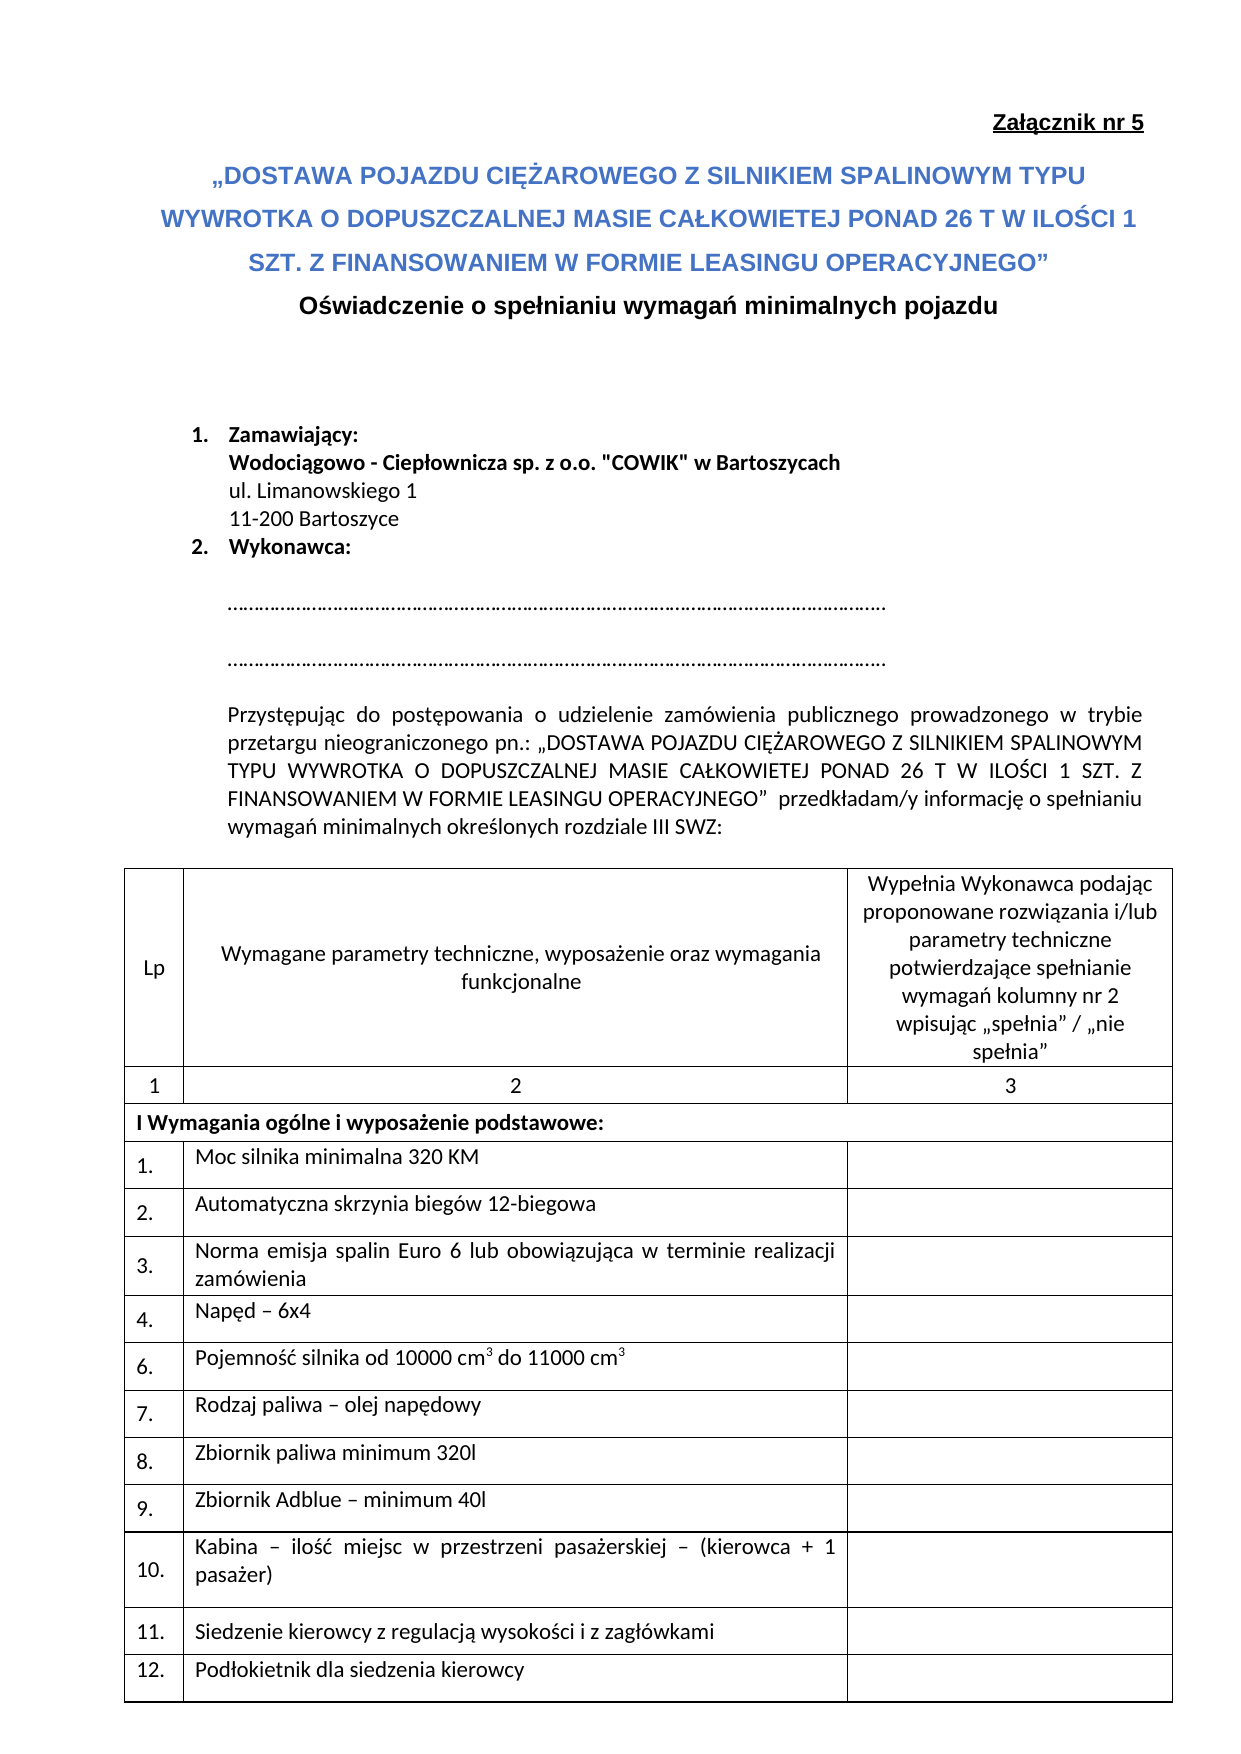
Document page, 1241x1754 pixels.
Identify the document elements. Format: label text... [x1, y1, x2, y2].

table_cell 11. [125, 1608, 183, 1654]
table_cell 12. [125, 1655, 183, 1701]
table_cell Moc silnika minimalna 320 KM [184, 1142, 847, 1188]
text Oświadczenie o spełnianiu wymagań minimalnych pojazdu [153, 291, 1144, 319]
table_cell Napęd – 6x4 [184, 1296, 847, 1342]
list 11-200 Bartoszyce [228, 504, 1144, 532]
table_cell I Wymagania ogólne i wyposażenie podstawowe: [125, 1104, 1172, 1141]
table_cell [848, 1655, 1172, 1701]
text …………………………………………………………………………………………………………….. [227, 644, 1144, 672]
table_header Wypełnia Wykonawca podając proponowane rozwiązania i/lub parametry techniczne potwierdzające spełnianie wymagań kolumny nr 2 wpisując „spełnia” / „nie spełnia” [848, 869, 1172, 1066]
table_cell 1. [125, 1142, 183, 1188]
table_cell 4. [125, 1296, 183, 1342]
table_cell Zbiornik paliwa minimum 320l [184, 1438, 847, 1484]
table_cell 3. [125, 1237, 183, 1295]
table_header Wymagane parametry techniczne, wyposażenie oraz wymagania funkcjonalne [184, 869, 847, 1066]
list Wykonawca: [191, 532, 1144, 560]
table_cell Norma emisja spalin Euro 6 lub obowiązująca w terminie realizacji zamówienia [184, 1237, 847, 1295]
table_cell [848, 1237, 1172, 1295]
table_cell Rodzaj paliwa – olej napędowy [184, 1391, 847, 1437]
table_cell Pojemność silnika od 10000 cm3 do 11000 cm3 [184, 1343, 847, 1389]
table_cell Automatyczna skrzynia biegów 12-biegowa [184, 1189, 847, 1236]
table_cell 3 [848, 1067, 1172, 1103]
table_cell [848, 1296, 1172, 1342]
table_cell Kabina – ilość miejsc w przestrzeni pasażerskiej – (kierowca + 1 pasażer) [184, 1533, 847, 1607]
table_cell [848, 1142, 1172, 1188]
table_cell 1 [125, 1067, 183, 1103]
list Wodociągowo - Ciepłownicza sp. z o.o. "COWIK" w Bartoszycach [228, 448, 1144, 476]
table_cell [848, 1343, 1172, 1389]
table_cell [848, 1189, 1172, 1236]
table_cell Zbiornik Adblue – minimum 40l [184, 1485, 847, 1531]
table_cell Podłokietnik dla siedzenia kierowcy [184, 1655, 847, 1701]
text Załącznik nr 5 [153, 108, 1144, 135]
table_cell [848, 1485, 1172, 1531]
text Przystępując do postępowania o udzielenie zamówienia publicznego prowadzonego w trybie przetargu nieograniczonego pn.: „DOSTAWA POJAZDU CIĘŻAROWEGO Z SILNIKIEM SPALINOWYM TYPU WYWROTKA O DOPUSZCZALNEJ MASIE CAŁKOWIETEJ PONAD 26 T W ILOŚCI 1 SZT. Z FINANSOWANIEM W FORMIE LEASINGU OPERACYJNEGO” przedkładam/y informację o spełnianiu wymagań minimalnych określonych rozdziale III SWZ: [227, 700, 1144, 840]
table_cell Siedzenie kierowcy z regulacją wysokości i z zagłówkami [184, 1608, 847, 1654]
table_cell 7. [125, 1391, 183, 1437]
table_cell 2 [184, 1067, 847, 1103]
text „DOSTAWA POJAZDU CIĘŻAROWEGO Z SILNIKIEM SPALINOWYM TYPU WYWROTKA O DOPUSZCZALNEJ MASIE CAŁKOWIETEJ PONAD 26 T W ILOŚCI 1 SZT. Z FINANSOWANIEM W FORMIE LEASINGU OPERACYJNEGO” [153, 161, 1144, 276]
table_cell 9. [125, 1485, 183, 1531]
table_cell [848, 1533, 1172, 1607]
table_cell 6. [125, 1343, 183, 1389]
list ul. Limanowskiego 1 [228, 476, 1144, 504]
list Zamawiający: [191, 420, 1144, 448]
table_cell 8. [125, 1438, 183, 1484]
text …………………………………………………………………………………………………………….. [227, 588, 1144, 616]
table_cell 2. [125, 1189, 183, 1236]
table_cell [848, 1438, 1172, 1484]
table_cell [848, 1391, 1172, 1437]
table_cell 10. [125, 1533, 183, 1607]
table_cell [848, 1608, 1172, 1654]
table_header Lp [125, 869, 183, 1066]
